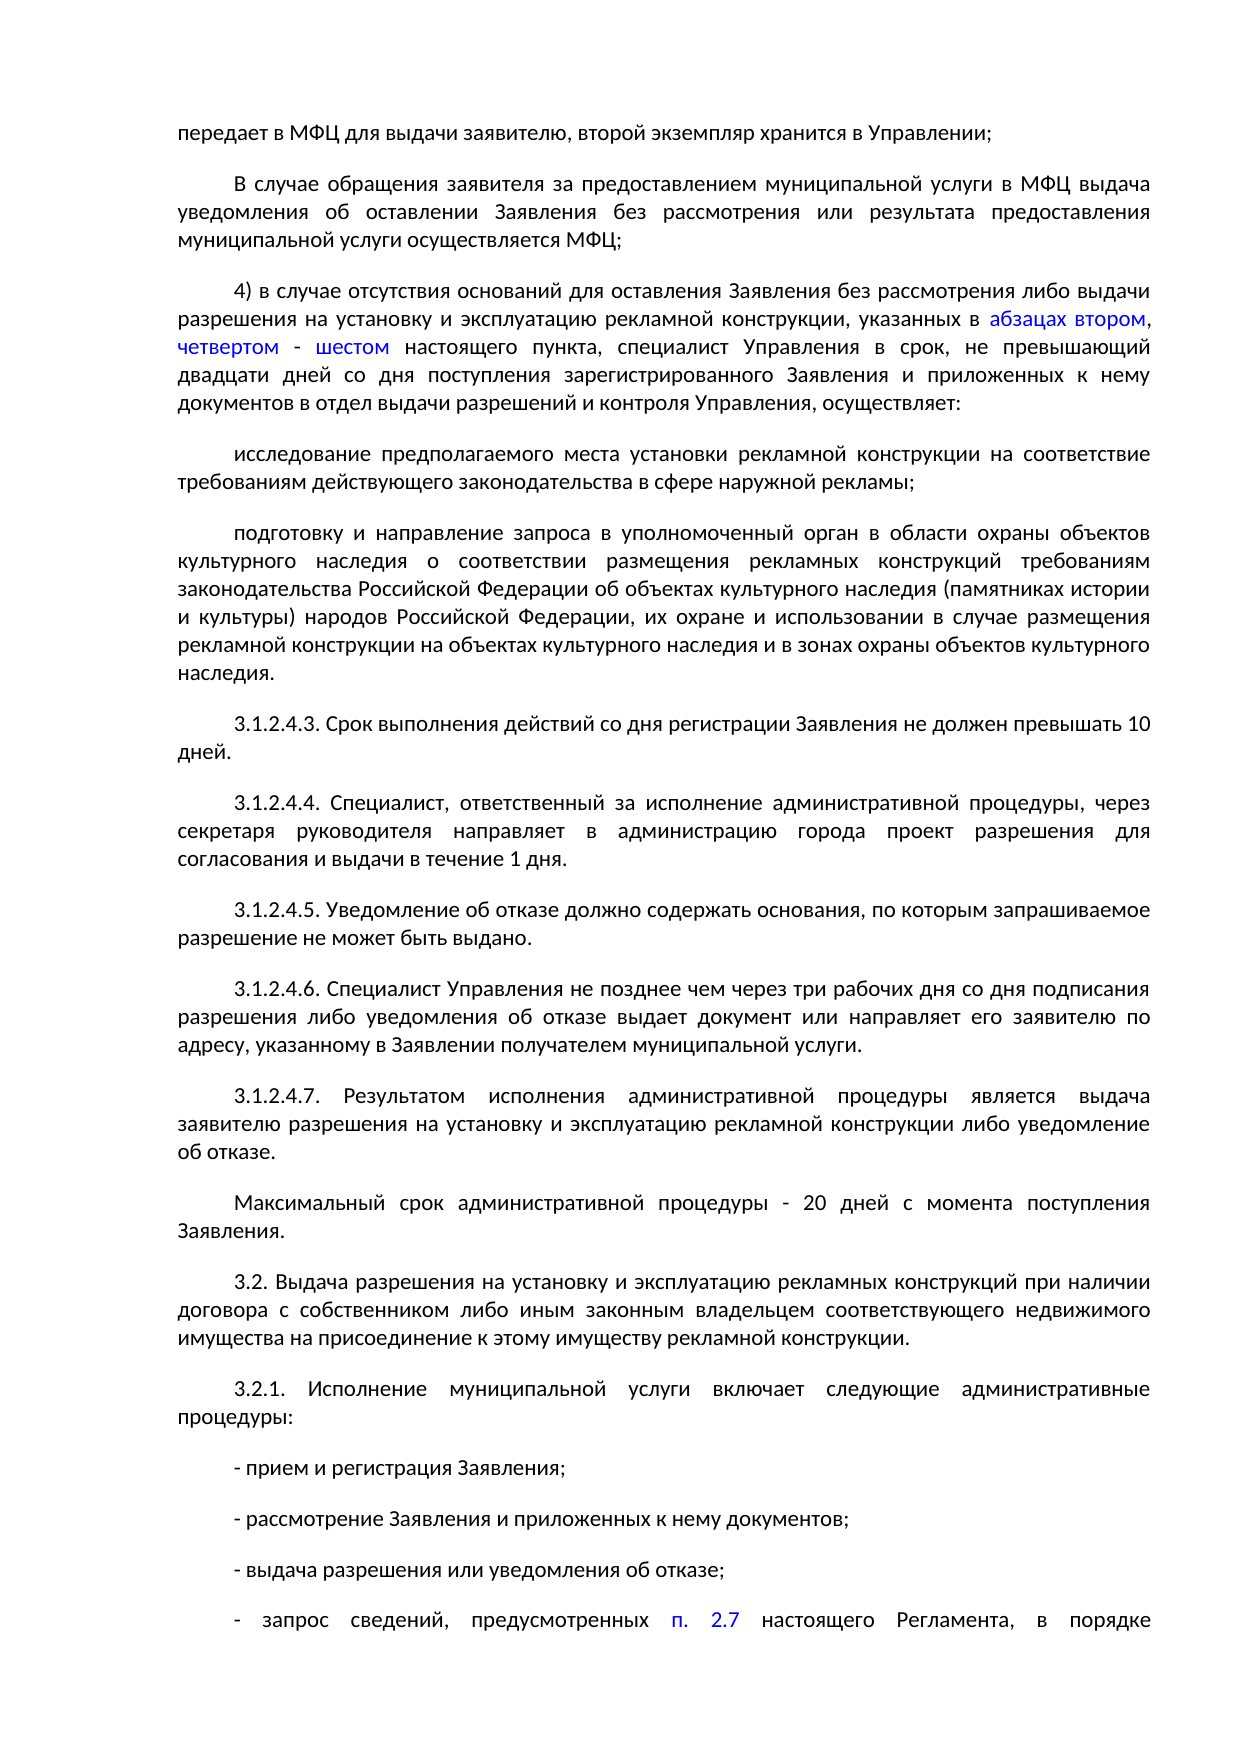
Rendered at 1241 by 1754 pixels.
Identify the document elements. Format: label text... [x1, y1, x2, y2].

text 3.1.2.4.5. Уведомление об отказе должно содержать основания, по которым запрашиваемое разрешение не может быть выдано. [177, 895, 1152, 951]
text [177, 118, 1152, 146]
text подготовку и направление запроса в уполномоченный орган в области охраны объектов культурного наследия о соответствии размещения рекламных конструкций требованиям законодательства Российской Федерации об объектах культурного наследия (памятниках истории и культуры) народов Российской Федерации, их охране и использовании в случае размещения рекламной конструкции на объектах культурного наследия и в зонах охраны объектов культурного наследия. [177, 518, 1152, 686]
text Максимальный срок административной процедуры - 20 дней с момента поступления Заявления. [177, 1188, 1152, 1244]
text 3.1.2.4.6. Специалист Управления не позднее чем через три рабочих дня со дня подписания разрешения либо уведомления об отказе выдает документ или направляет его заявителю по адресу, указанному в Заявлении получателем муниципальной услуги. [177, 974, 1152, 1058]
text 3.2.1. Исполнение муниципальной услуги включает следующие административные процедуры: [177, 1374, 1152, 1430]
text 3.1.2.4.4. Специалист, ответственный за исполнение административной процедуры, через секретаря руководителя направляет в администрацию города проект разрешения для согласования и выдачи в течение 1 дня. [177, 788, 1152, 872]
text - прием и регистрация Заявления; [177, 1453, 1152, 1481]
text - выдача разрешения или уведомления об отказе; [177, 1555, 1152, 1583]
text 3.2. Выдача разрешения на установку и эксплуатацию рекламных конструкций при наличии договора с собственником либо иным законным владельцем соответствующего недвижимого имущества на присоединение к этому имуществу рекламной конструкции. [177, 1267, 1152, 1351]
text В случае обращения заявителя за предоставлением муниципальной услуги в МФЦ выдача уведомления об оставлении Заявления без рассмотрения или результата предоставления муниципальной услуги осуществляется МФЦ; [177, 169, 1152, 253]
text 3.1.2.4.3. Срок выполнения действий со дня регистрации Заявления не должен превышать 10 дней. [177, 709, 1152, 765]
text 4) в случае отсутствия оснований для оставления Заявления без рассмотрения либо выдачи разрешения на установку и эксплуатацию рекламной конструкции, указанных в абзацах втором, четвертом - шестом настоящего пункта, специалист Управления в срок, не превышающий двадцати дней со дня поступления зарегистрированного Заявления и приложенных к нему документов в отдел выдачи разрешений и контроля Управления, осуществляет: [177, 276, 1152, 416]
text - рассмотрение Заявления и приложенных к нему документов; [177, 1504, 1152, 1532]
text исследование предполагаемого места установки рекламной конструкции на соответствие требованиям действующего законодательства в сфере наружной рекламы; [177, 439, 1152, 495]
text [177, 1606, 1152, 1634]
text 3.1.2.4.7. Результатом исполнения административной процедуры является выдача заявителю разрешения на установку и эксплуатацию рекламной конструкции либо уведомление об отказе. [177, 1081, 1152, 1165]
